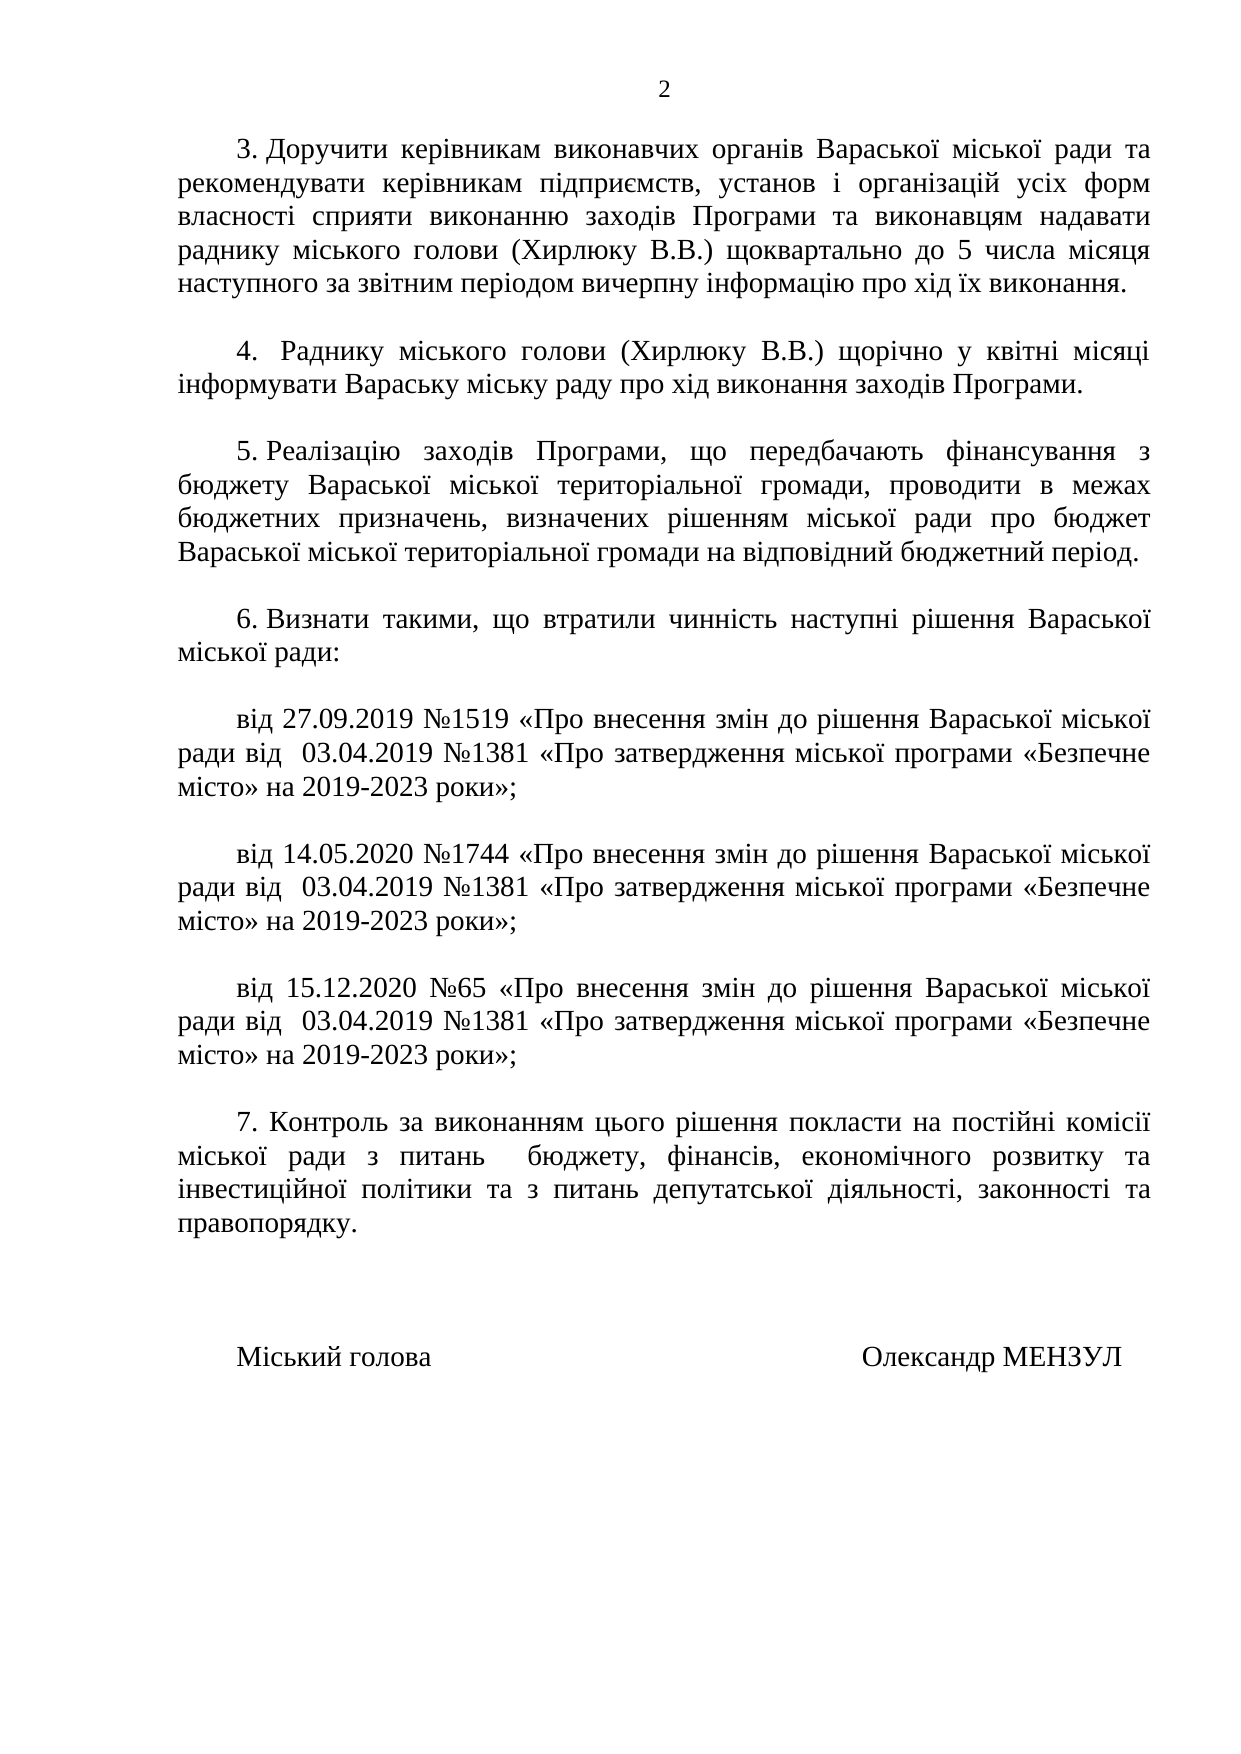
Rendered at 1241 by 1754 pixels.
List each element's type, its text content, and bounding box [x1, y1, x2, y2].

text від 27.09.2019 №1519 «Про внесення змін до рішення Вараської міської ради від 03.04.2019 №1381 «Про затвердження міської програми «Безпечне місто» на 2019-2023 роки»; [177, 702, 1152, 802]
list Визнати такими, що втратили чинність наступні рішення Вараської міської ради: [177, 601, 1152, 668]
list Доручити керівникам виконавчих органів Вараської міської ради та рекомендувати керівникам підприємств, установ і організацій усіх форм власності сприяти виконанню заходів Програми та виконавцям надавати раднику міського голови (Хирлюку В.В.) щоквартально до 5 числа місяця наступного за звітним періодом вичерпну інформацію про хід їх виконання. [177, 131, 1152, 299]
text Міський голова Олександр МЕНЗУЛ [177, 1339, 1152, 1372]
text від 15.12.2020 №65 «Про внесення змін до рішення Вараської міської ради від 03.04.2019 №1381 «Про затвердження міської програми «Безпечне місто» на 2019-2023 роки»; [177, 970, 1152, 1071]
list Реалізацію заходів Програми, що передбачають фінансування з бюджету Вараської міської територіальної громади, проводити в межах бюджетних призначень, визначених рішенням міської ради про бюджет Вараської міської територіальної громади на відповідний бюджетний період. [177, 433, 1152, 567]
text 7. Контроль за виконанням цього рішення покласти на постійні комісії міської ради з питань бюджету, фінансів, економічного розвитку та інвестиційної політики та з питань депутатської діяльності, законності та правопорядку. [177, 1104, 1152, 1238]
list Раднику міського голови (Хирлюку В.В.) щорічно у квітні місяці інформувати Вараську міську раду про хід виконання заходів Програми. [177, 333, 1152, 400]
text від 14.05.2020 №1744 «Про внесення змін до рішення Вараської міської ради від 03.04.2019 №1381 «Про затвердження міської програми «Безпечне місто» на 2019-2023 роки»; [177, 836, 1152, 936]
